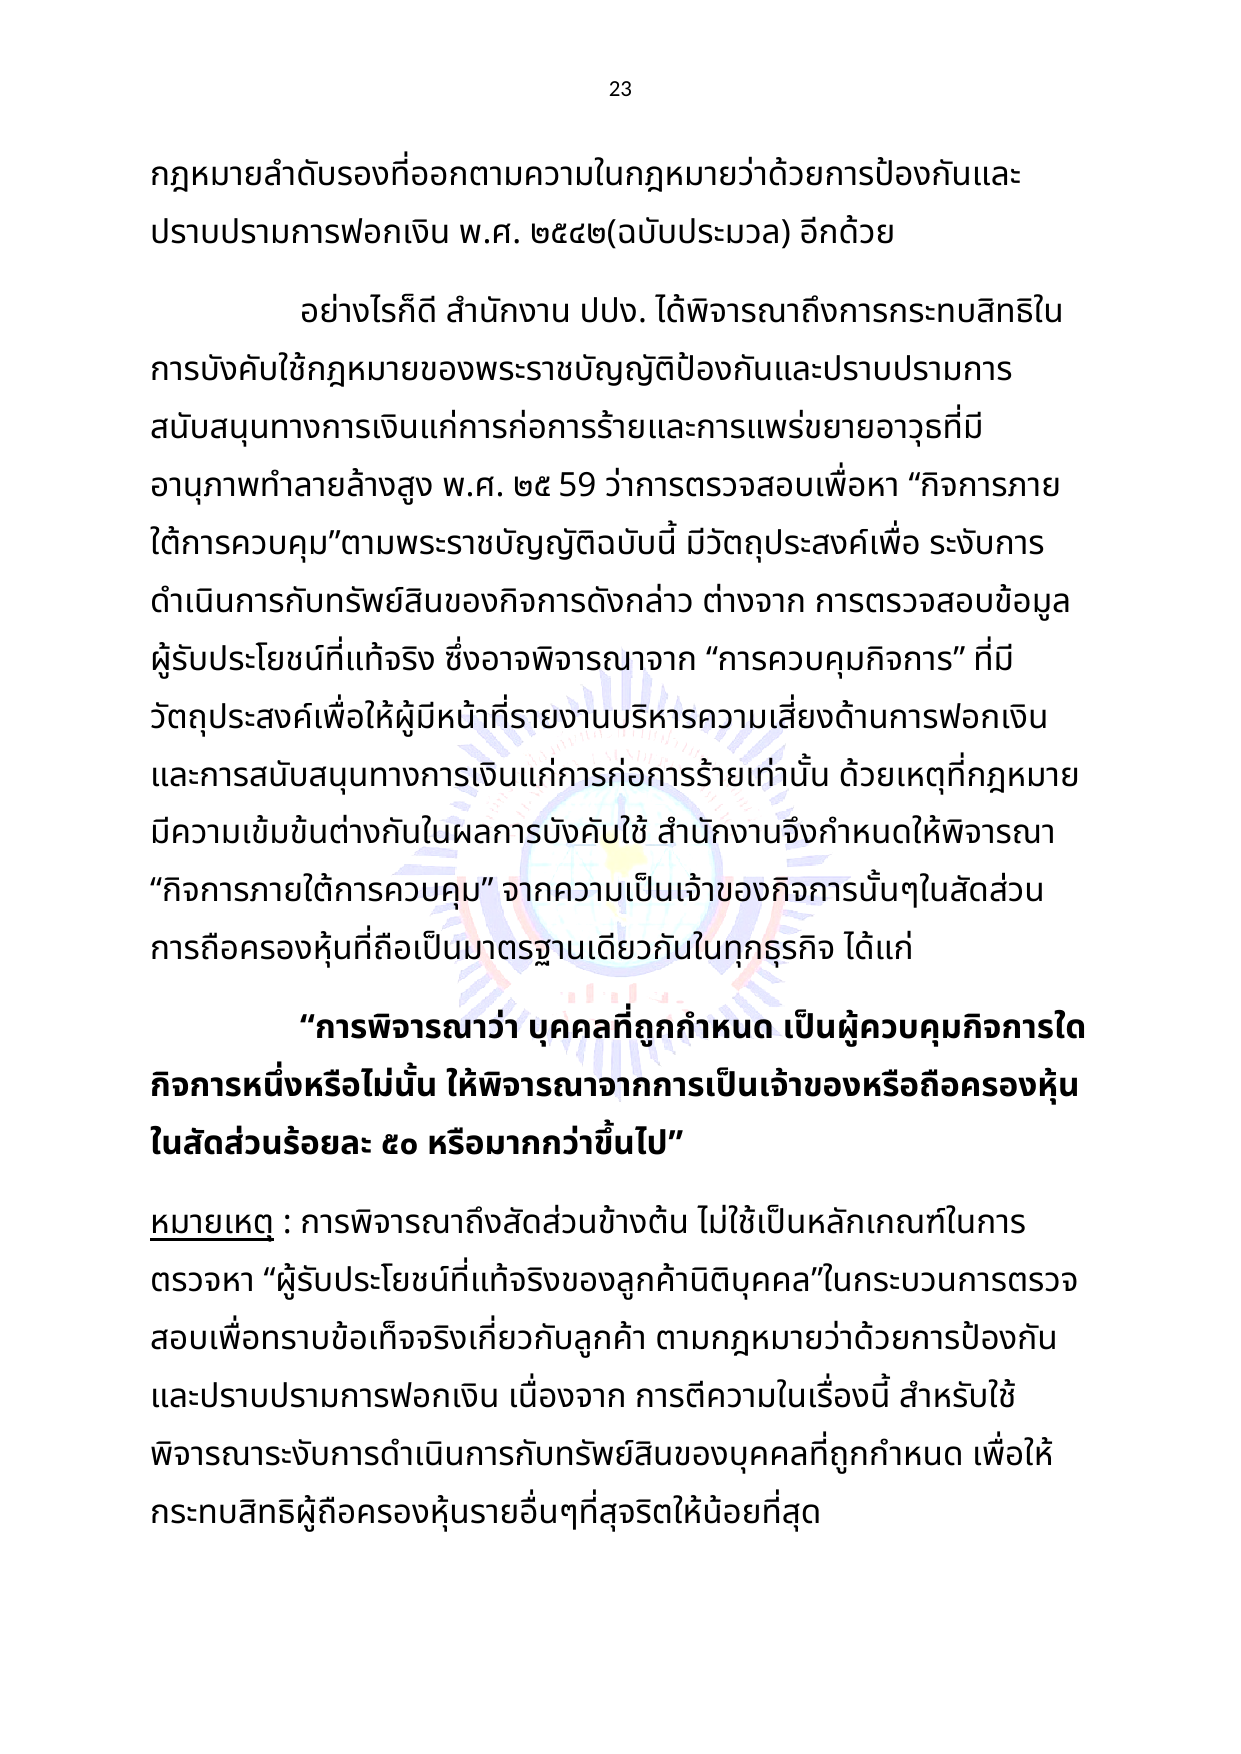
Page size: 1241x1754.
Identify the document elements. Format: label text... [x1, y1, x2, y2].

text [150, 150, 1090, 258]
text อย่างไรก็ดี สำนักงาน ปปง. ได้พิจารณาถึงการกระทบสิทธิในการบังคับใช้กฎหมายของพระราชบัญญัติป้องกันและปราบปรามการสนับสนุนทางการเงินแก่การก่อการร้ายและการแพร่ขยายอาวุธที่มีอานุภาพทำลายล้างสูง พ.ศ. ๒๕59 ว่าการตรวจสอบเพื่อหา “กิจการภายใต้การควบคุม”ตามพระราชบัญญัติฉบับนี้ มีวัตถุประสงค์เพื่อ ระงับการดำเนินการกับทรัพย์สินของกิจการดังกล่าว ต่างจาก การตรวจสอบข้อมูลผู้รับประโยชน์ที่แท้จริง ซึ่งอาจพิจารณาจาก “การควบคุมกิจการ” ที่มีวัตถุประสงค์เพื่อให้ผู้มีหน้าที่รายงานบริหารความเสี่ยงด้านการฟอกเงินและการสนับสนุนทางการเงินแก่การก่อการร้ายเท่านั้น ด้วยเหตุที่กฎหมายมีความเข้มข้นต่างกันในผลการบังคับใช้ สำนักงานจึงกำหนดให้พิจารณา “กิจการภายใต้การควบคุม” จากความเป็นเจ้าของกิจการนั้นๆในสัดส่วนการถือครองหุ้นที่ถือเป็นมาตรฐานเดียวกันในทุกธุรกิจ ได้แก่ [150, 287, 1090, 975]
text “การพิจารณาว่า บุคคลที่ถูกกำหนด เป็นผู้ควบคุมกิจการใดกิจการหนึ่งหรือไม่นั้น ให้พิจารณาจากการเป็นเจ้าของหรือถือครองหุ้นในสัดส่วนร้อยละ ๕๐ หรือมากกว่าขึ้นไป” [150, 1003, 1090, 1169]
text หมายเหตุ : การพิจารณาถึงสัดส่วนข้างต้น ไม่ใช้เป็นหลักเกณฑ์ในการตรวจหา “ผู้รับประโยชน์ที่แท้จริงของลูกค้านิติบุคคล”ในกระบวนการตรวจสอบเพื่อทราบข้อเท็จจริงเกี่ยวกับลูกค้า ตามกฎหมายว่าด้วยการป้องกันและปราบปรามการฟอกเงิน เนื่องจาก การตีความในเรื่องนี้ สำหรับใช้พิจารณาระงับการดำเนินการกับทรัพย์สินของบุคคลที่ถูกกำหนด เพื่อให้กระทบสิทธิผู้ถือครองหุ้นรายอื่นๆที่สุจริตให้น้อยที่สุด [150, 1198, 1090, 1538]
